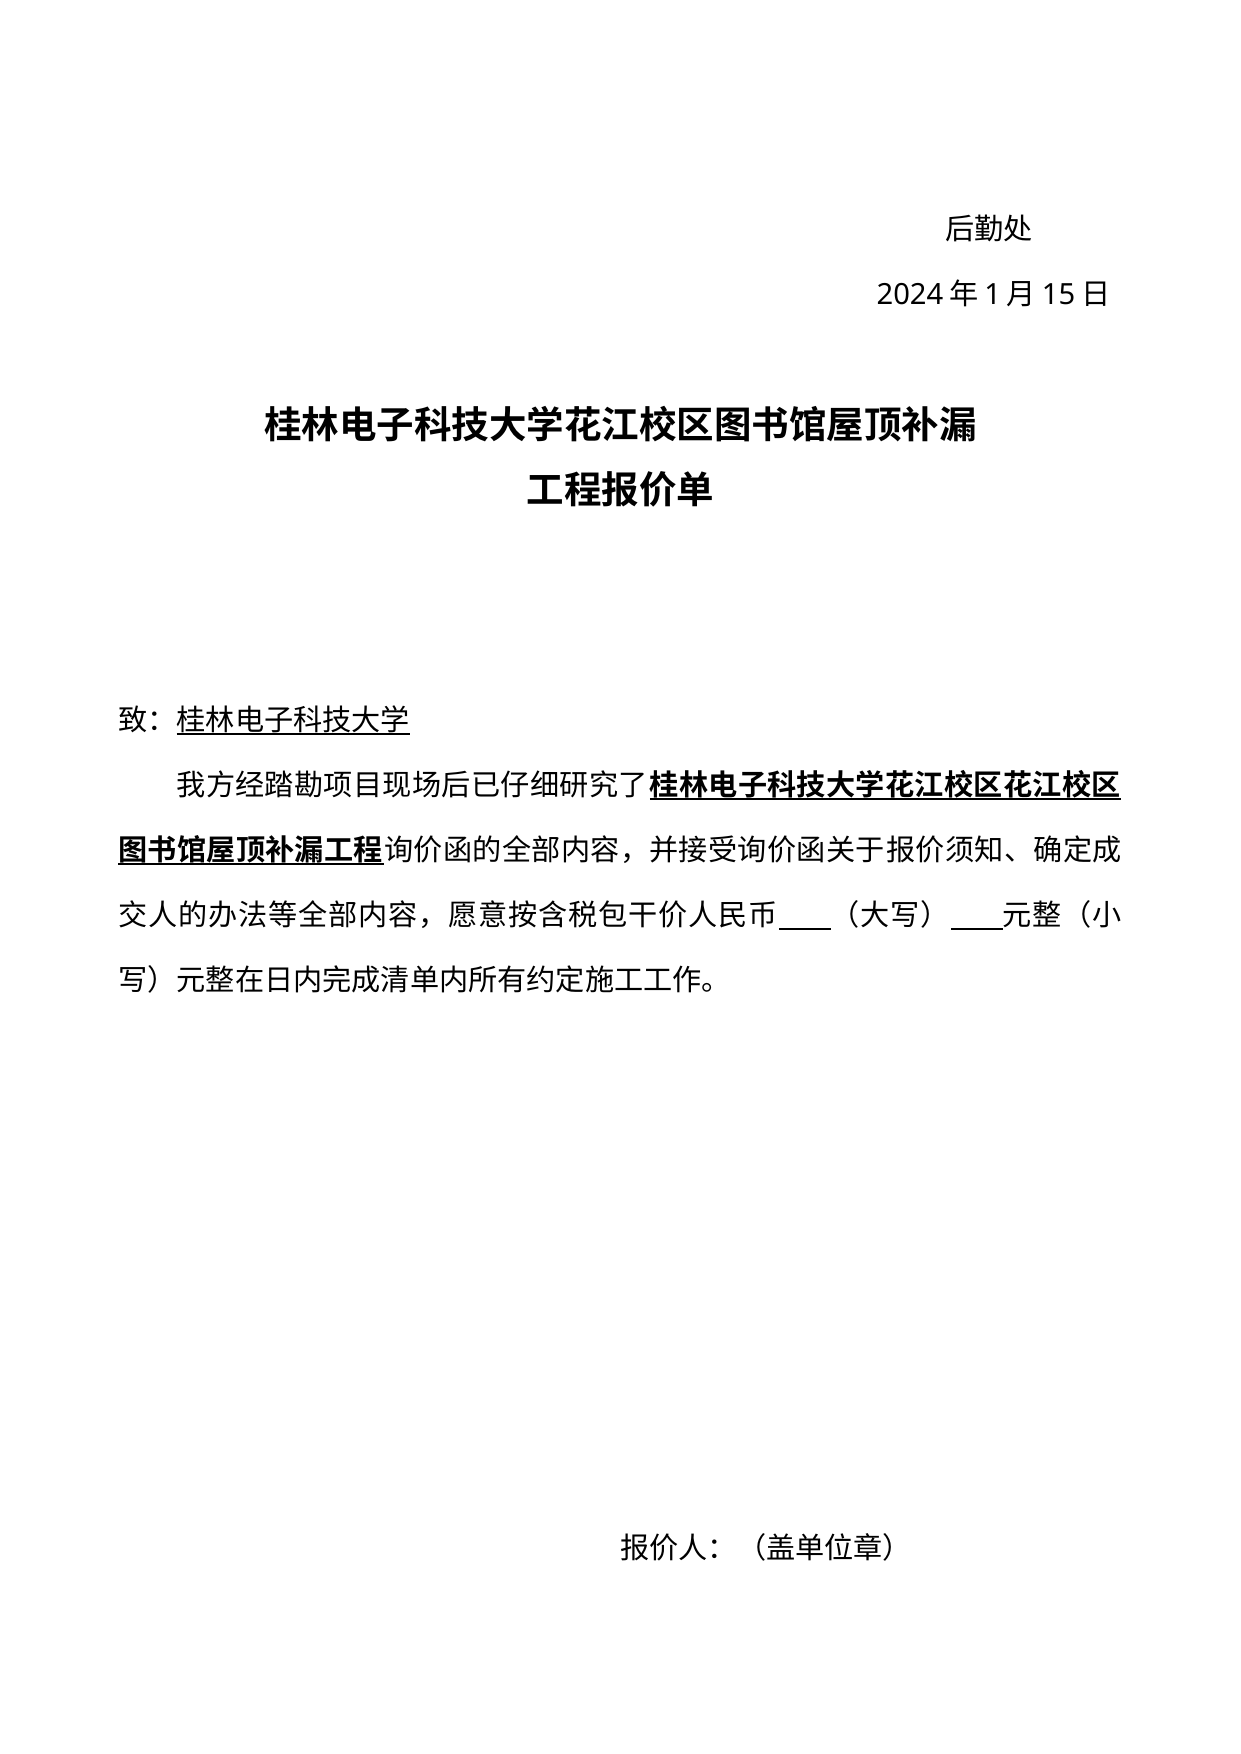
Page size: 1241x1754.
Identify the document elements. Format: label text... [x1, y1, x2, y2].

text 报价人：（盖单位章） [118, 1513, 1122, 1578]
text 2024年1月15日 [118, 259, 1122, 324]
text 我方经踏勘项目现场后已仔细研究了桂林电子科技大学花江校区花江校区图书馆屋顶补漏工程询价函的全部内容，并接受询价函关于报价须知、确定成交人的办法等全部内容，愿意按含税包干价人民币 （大写） 元整（小写）元整在日内完成清单内所有约定施工工作。 [118, 750, 1122, 1010]
text 后勤处 [118, 194, 1122, 259]
text 工程报价单 [118, 454, 1122, 519]
text 致：桂林电子科技大学 [118, 685, 1122, 750]
text 桂林电子科技大学花江校区图书馆屋顶补漏 [118, 389, 1122, 454]
